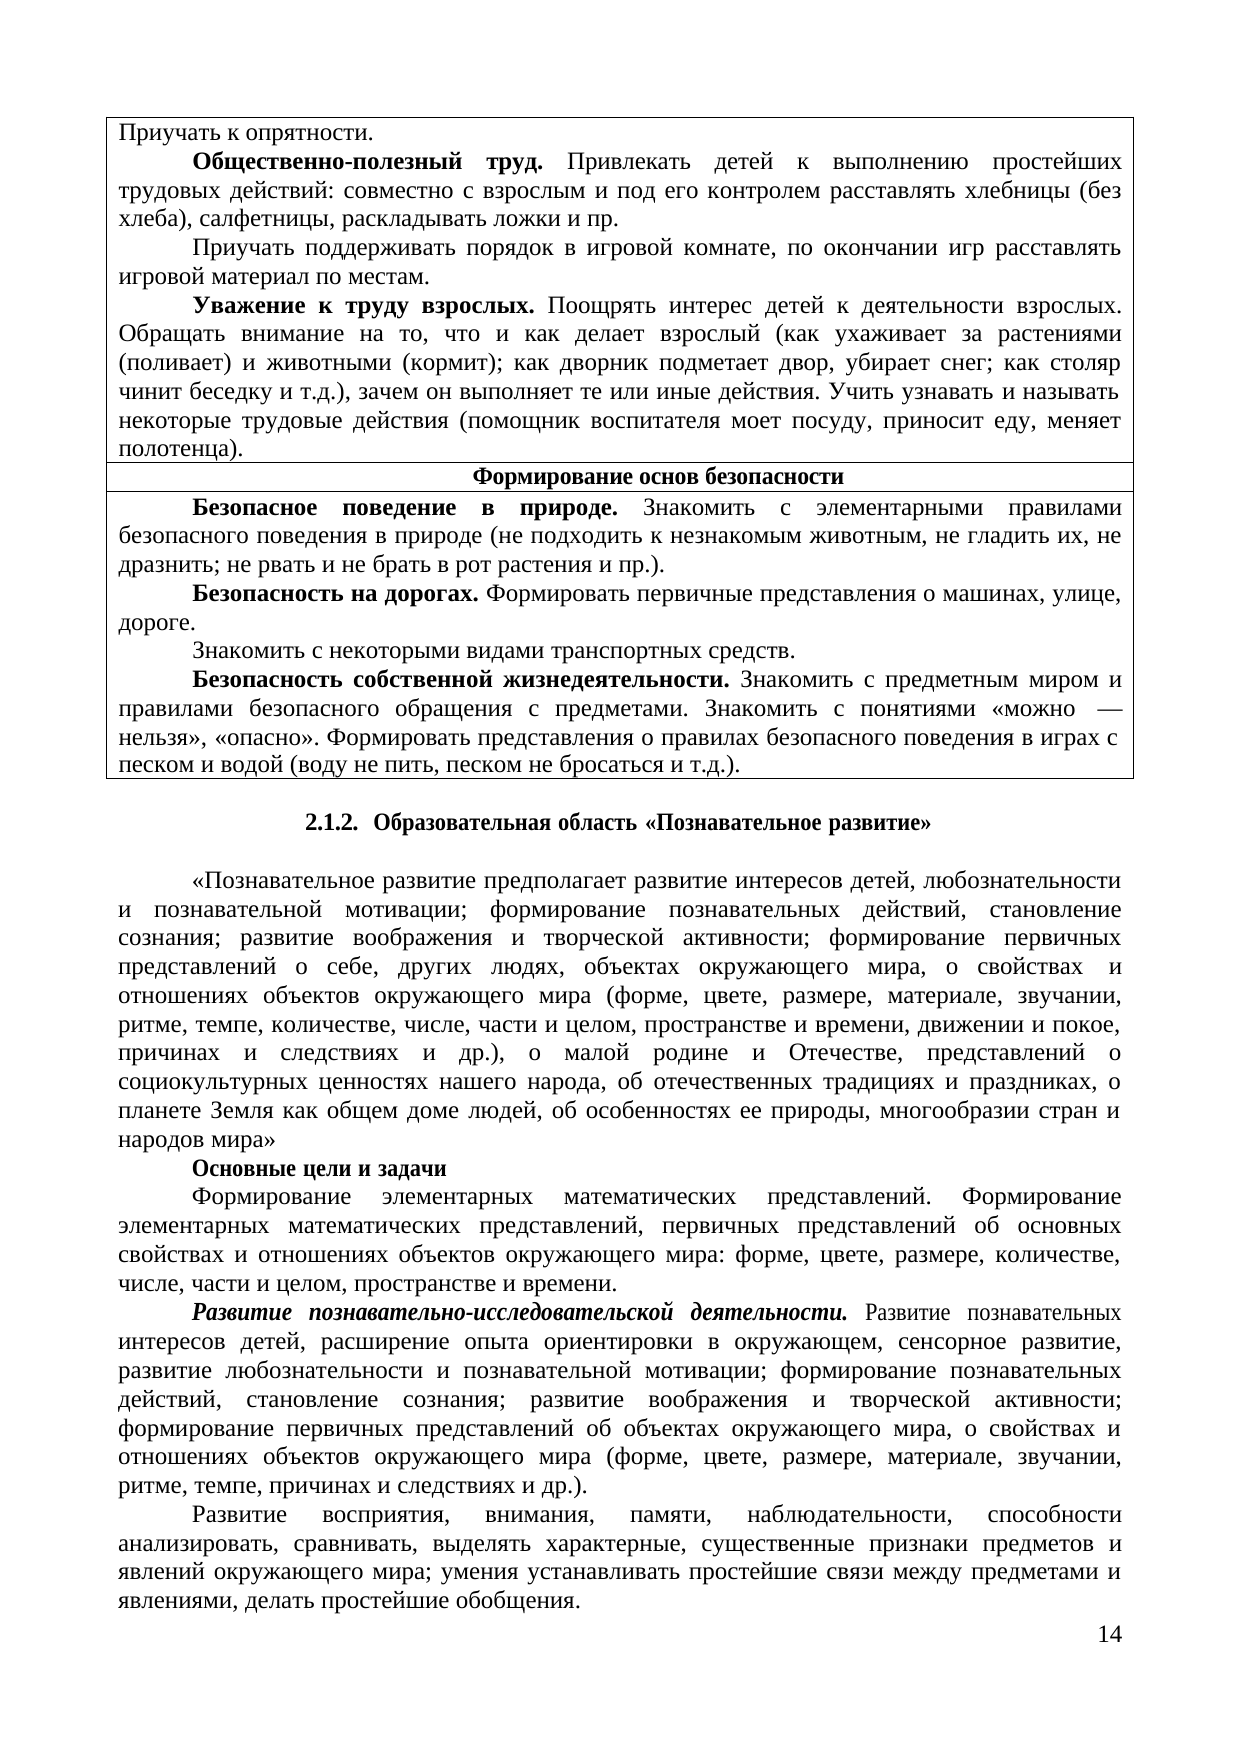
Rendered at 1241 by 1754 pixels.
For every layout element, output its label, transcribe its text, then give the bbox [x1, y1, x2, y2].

table_header Приучать к опрятности. Общественно-полезный труд. Привлекать детей к выполнению простейших трудовых действий: совместно с взрослым и под его контролем расставлять хлебницы (без хлеба), салфетницы, раскладывать ложки и пр. Приучать поддерживать порядок в игровой комнате, по окончании игр расставлять игровой материал по местам. Уважение к труду взрослых. Поощрять интерес детей к деятельности взрослых. Обращать внимание на то, что и как делает взрослый (как ухаживает за растениями (поливает) и животными (кормит); как дворник подметает двор, убирает снег; как столяр чинит беседку и т.д.), зачем он выполняет те или иные действия. Учить узнавать и называть некоторые трудовые действия (помощник воспитателя моет посуду, приносит еду, меняет полотенца). [107, 118, 1133, 462]
list Образовательная область «Познавательное развитие» [305, 807, 1178, 836]
subtitle Основные цели и задачи [192, 1153, 1178, 1181]
text Развитие познавательно-исследовательской деятельности. Развитие познавательных интересов детей, расширение опыта ориентировки в окружающем, сенсорное развитие, развитие любознательности и познавательной мотивации; формирование познавательных действий, становление сознания; развитие воображения и творческой активности; формирование первичных представлений об объектах окружающего мира, о свойствах и отношениях объектов окружающего мира (форме, цвете, размере, материале, звучании, ритме, темпе, причинах и следствиях и др.). [118, 1296, 1122, 1499]
table_cell Безопасное поведение в природе. Знакомить с элементарными правилами безопасного поведения в природе (не подходить к незнакомым животным, не гладить их, не дразнить; не рвать и не брать в рот растения и пр.). Безопасность на дорогах. Формировать первичные представления о машинах, улице, дороге. Знакомить с некоторыми видами транспортных средств. Безопасность собственной жизнедеятельности. Знакомить с предметным миром и правилами безопасного обращения с предметами. Знакомить с понятиями «можно — нельзя», «опасно». Формировать представления о правилах безопасного поведения в играх с песком и водой (воду не пить, песком не бросаться и т.д.). [107, 492, 1133, 778]
text Развитие восприятия, внимания, памяти, наблюдательности, способности анализировать, сравнивать, выделять характерные, существенные признаки предметов и явлений окружающего мира; умения устанавливать простейшие связи между предметами и явлениями, делать простейшие обобщения. [118, 1499, 1122, 1614]
text «Познавательное развитие предполагает развитие интересов детей, любознательности и познавательной мотивации; формирование познавательных действий, становление сознания; развитие воображения и творческой активности; формирование первичных представлений о себе, других людях, объектах окружающего мира, о свойствах и отношениях объектов окружающего мира (форме, цвете, размере, материале, звучании, ритме, темпе, количестве, числе, части и целом, пространстве и времени, движении и покое, причинах и следствиях и др.), о малой родине и Отечестве, представлений о социокультурных ценностях нашего народа, об отечественных традициях и праздниках, о планете Земля как общем доме людей, об особенностях ее природы, многообразии стран и народов мира» [118, 865, 1122, 1152]
table_cell Формирование основ безопасности [107, 463, 1133, 491]
text Формирование элементарных математических представлений. Формирование элементарных математических представлений, первичных представлений об основных свойствах и отношениях объектов окружающего мира: форме, цвете, размере, количестве, числе, части и целом, пространстве и времени. [118, 1181, 1122, 1296]
